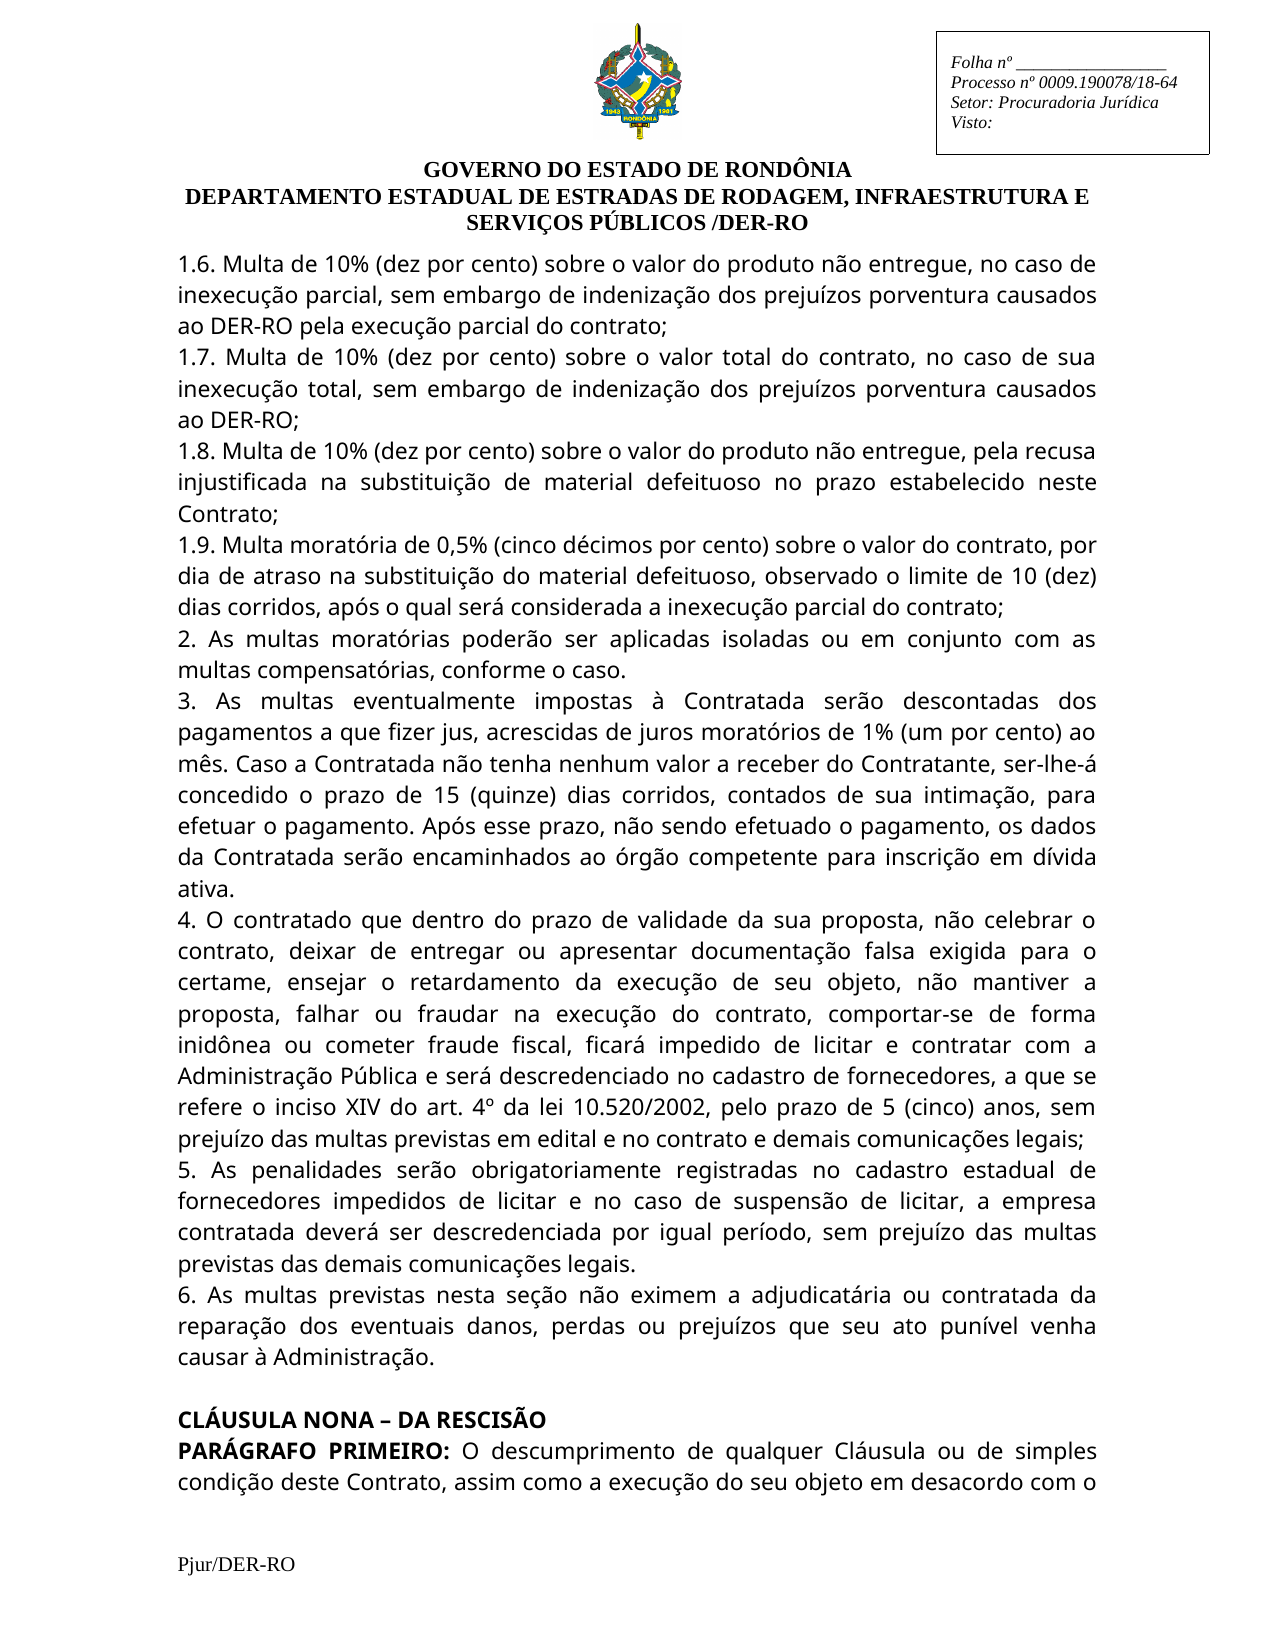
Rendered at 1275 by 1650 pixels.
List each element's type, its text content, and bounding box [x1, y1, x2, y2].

text 1.6. Multa de 10% (dez por cento) sobre o valor do produto não entregue, no caso de inexecução parcial, sem embargo de indenização dos prejuízos porventura causados ao DER-RO pela execução parcial do contrato; [177, 248, 1098, 341]
text 3. As multas eventualmente impostas à Contratada serão descontadas dos pagamentos a que fizer jus, acrescidas de juros moratórios de 1% (um por cento) ao mês. Caso a Contratada não tenha nenhum valor a receber do Contratante, ser-lhe-á concedido o prazo de 15 (quinze) dias corridos, contados de sua intimação, para efetuar o pagamento. Após esse prazo, não sendo efetuado o pagamento, os dados da Contratada serão encaminhados ao órgão competente para inscrição em dívida ativa. [177, 685, 1098, 904]
text CLÁUSULA NONA – DA RESCISÃO [177, 1404, 1098, 1435]
text 5. As penalidades serão obrigatoriamente registradas no cadastro estadual de fornecedores impedidos de licitar e no caso de suspensão de licitar, a empresa contratada deverá ser descredenciada por igual período, sem prejuízo das multas previstas das demais comunicações legais. [177, 1154, 1098, 1279]
picture [592, 23, 682, 140]
text 4. O contratado que dentro do prazo de validade da sua proposta, não celebrar o contrato, deixar de entregar ou apresentar documentação falsa exigida para o certame, ensejar o retardamento da execução de seu objeto, não mantiver a proposta, falhar ou fraudar na execução do contrato, comportar-se de forma inidônea ou cometer fraude fiscal, ficará impedido de licitar e contratar com a Administração Pública e será descredenciado no cadastro de fornecedores, a que se refere o inciso XIV do art. 4º da lei 10.520/2002, pelo prazo de 5 (cinco) anos, sem prejuízo das multas previstas em edital e no contrato e demais comunicações legais; [177, 904, 1098, 1154]
text 1.7. Multa de 10% (dez por cento) sobre o valor total do contrato, no caso de sua inexecução total, sem embargo de indenização dos prejuízos porventura causados ao DER-RO; [177, 341, 1098, 435]
text 1.9. Multa moratória de 0,5% (cinco décimos por cento) sobre o valor do contrato, por dia de atraso na substituição do material defeituoso, observado o limite de 10 (dez) dias corridos, após o qual será considerada a inexecução parcial do contrato; [177, 529, 1098, 623]
text 2. As multas moratórias poderão ser aplicadas isoladas ou em conjunto com as multas compensatórias, conforme o caso. [177, 623, 1098, 685]
text 6. As multas previstas nesta seção não eximem a adjudicatária ou contratada da reparação dos eventuais danos, perdas ou prejuízos que seu ato punível venha causar à Administração. [177, 1279, 1098, 1373]
text 1.8. Multa de 10% (dez por cento) sobre o valor do produto não entregue, pela recusa injustificada na substituição de material defeituoso no prazo estabelecido neste Contrato; [177, 435, 1098, 529]
